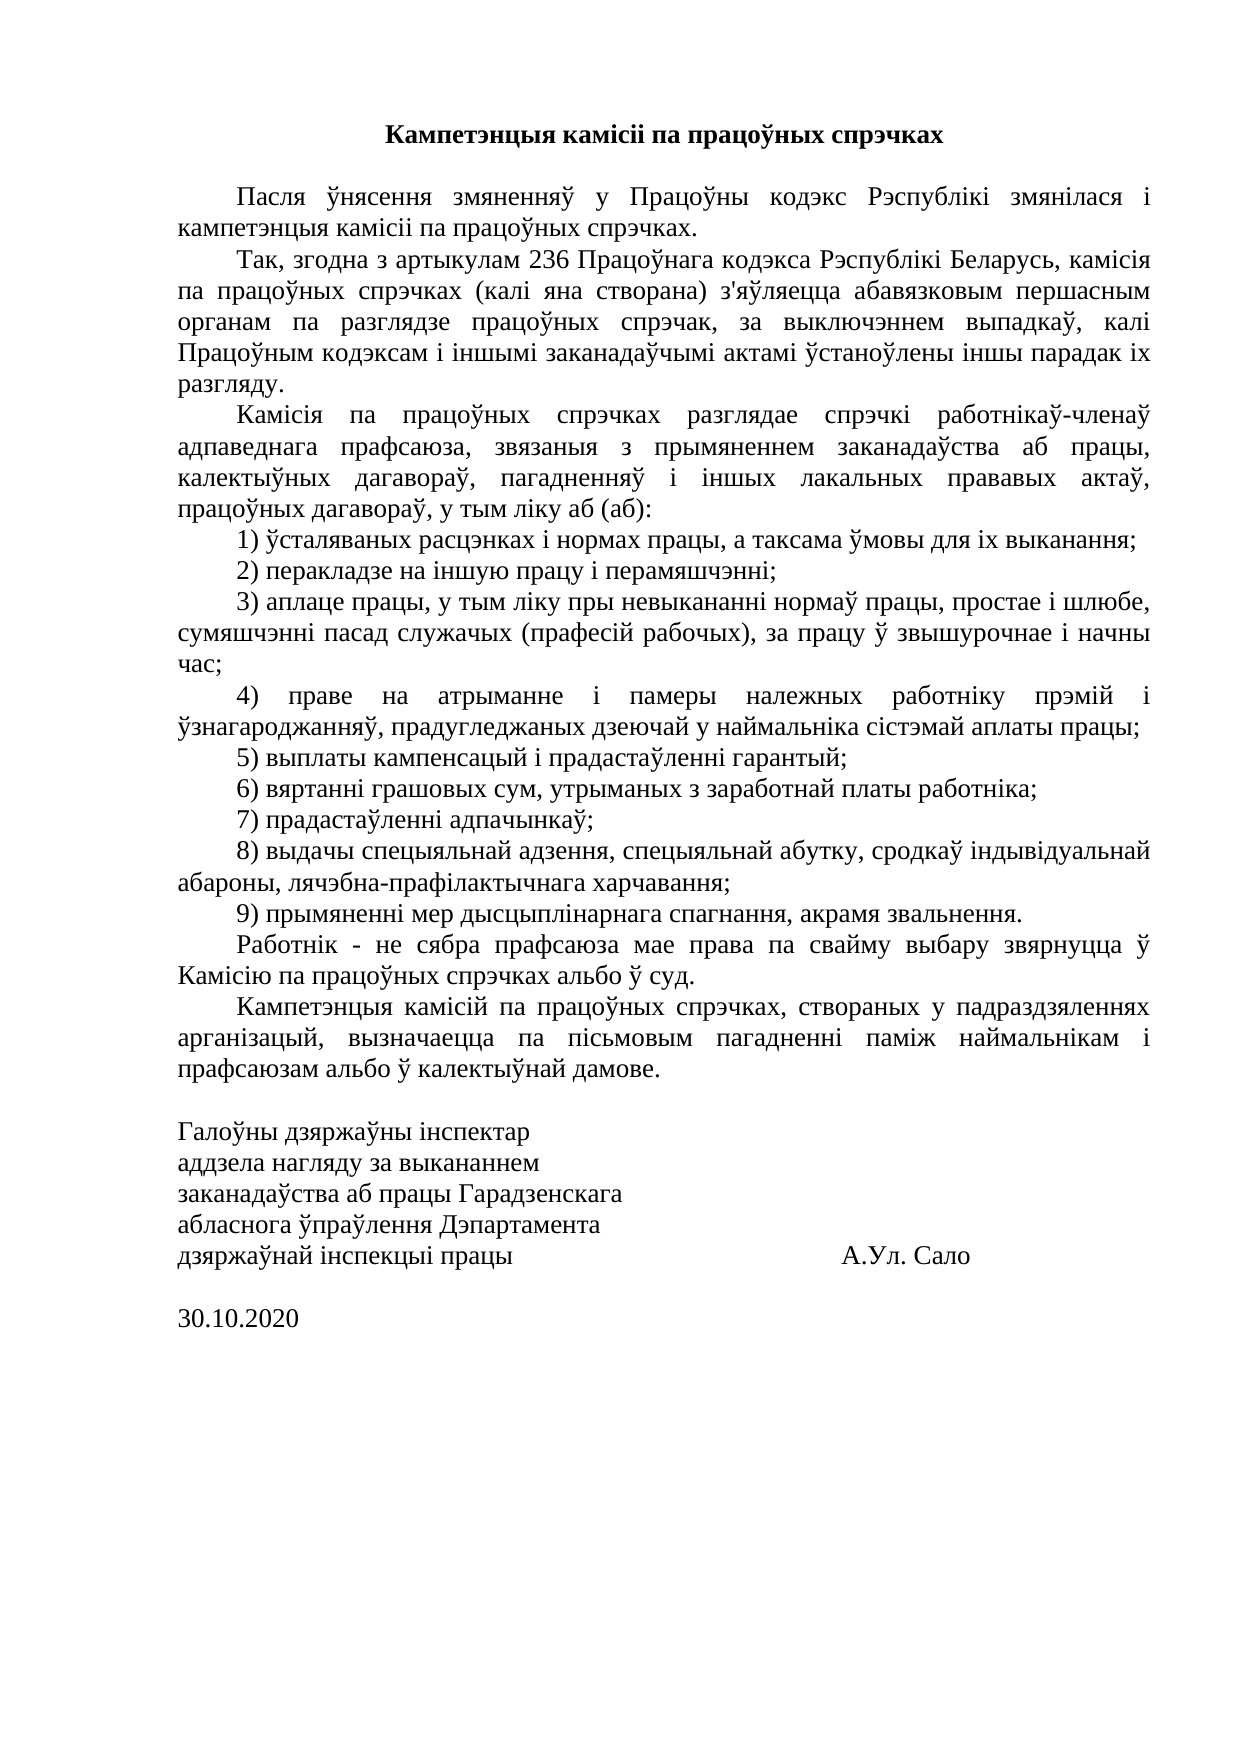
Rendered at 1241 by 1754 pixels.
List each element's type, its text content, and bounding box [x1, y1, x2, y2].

text 2) перакладзе на іншую працу і перамяшчэнні; [177, 554, 1152, 585]
text 30.10.2020 [177, 1302, 1152, 1333]
text Галоўны дзяржаўны інспектар [177, 1115, 1152, 1146]
text 9) прымяненні мер дысцыплінарнага спагнання, акрамя звальнення. [177, 897, 1152, 928]
text Кампетэнцыя камісіі па працоўных спрэчках [177, 118, 1152, 149]
text 3) аплаце працы, у тым ліку пры невыкананні нормаў працы, простае і шлюбе, сумяшчэнні пасад служачых (прафесій рабочых), за працу ў звышурочнае і начны час; [177, 585, 1152, 679]
text 8) выдачы спецыяльнай адзення, спецыяльнай абутку, сродкаў індывідуальнай абароны, лячэбна-прафілактычнага харчавання; [177, 834, 1152, 897]
text Работнік - не сябра прафсаюза мае права па свайму выбару звярнуцца ў Камісію па працоўных спрэчках альбо ў суд. [177, 928, 1152, 990]
text Кампетэнцыя камісій па працоўных спрэчках, створаных у падраздзяленнях арганізацый, вызначаецца па пісьмовым пагадненні паміж наймальнікам і прафсаюзам альбо ў калектыўнай дамове. [177, 990, 1152, 1084]
text 5) выплаты кампенсацый і прадастаўленні гарантый; [177, 741, 1152, 772]
text 1) ўсталяваных расцэнках і нормах працы, а таксама ўмовы для іх выканання; [177, 523, 1152, 554]
text Пасля ўнясення змяненняў у Працоўны кодэкс Рэспублікі змянілася і кампетэнцыя камісіі па працоўных спрэчках. [177, 180, 1152, 243]
text 4) праве на атрыманне і памеры належных работніку прэмій і ўзнагароджанняў, прадугледжаных дзеючай у наймальніка сістэмай аплаты працы; [177, 679, 1152, 741]
text 7) прадастаўленні адпачынкаў; [177, 803, 1152, 834]
text аддзела нагляду за выкананнем [177, 1146, 1152, 1177]
text абласнога ўпраўлення Дэпартамента [177, 1208, 1152, 1239]
text 6) вяртанні грашовых сум, утрыманых з заработнай платы работніка; [177, 772, 1152, 803]
text заканадаўства аб працы Гарадзенскага [177, 1177, 1152, 1208]
text дзяржаўнай інспекцыі працы А.Ул. Сало [177, 1239, 1152, 1271]
text Так, згодна з артыкулам 236 Працоўнага кодэкса Рэспублікі Беларусь, камісія па працоўных спрэчках (калі яна створана) з'яўляецца абавязковым першасным органам па разглядзе працоўных спрэчак, за выключэннем выпадкаў, калі Працоўным кодэксам і іншымі заканадаўчымі актамі ўстаноўлены іншы парадак іх разгляду. [177, 243, 1152, 398]
text Камісія па працоўных спрэчках разглядае спрэчкі работнікаў-членаў адпаведнага прафсаюза, звязаныя з прымяненнем заканадаўства аб працы, калектыўных дагавораў, пагадненняў і іншых лакальных прававых актаў, працоўных дагавораў, у тым ліку аб (аб): [177, 398, 1152, 523]
